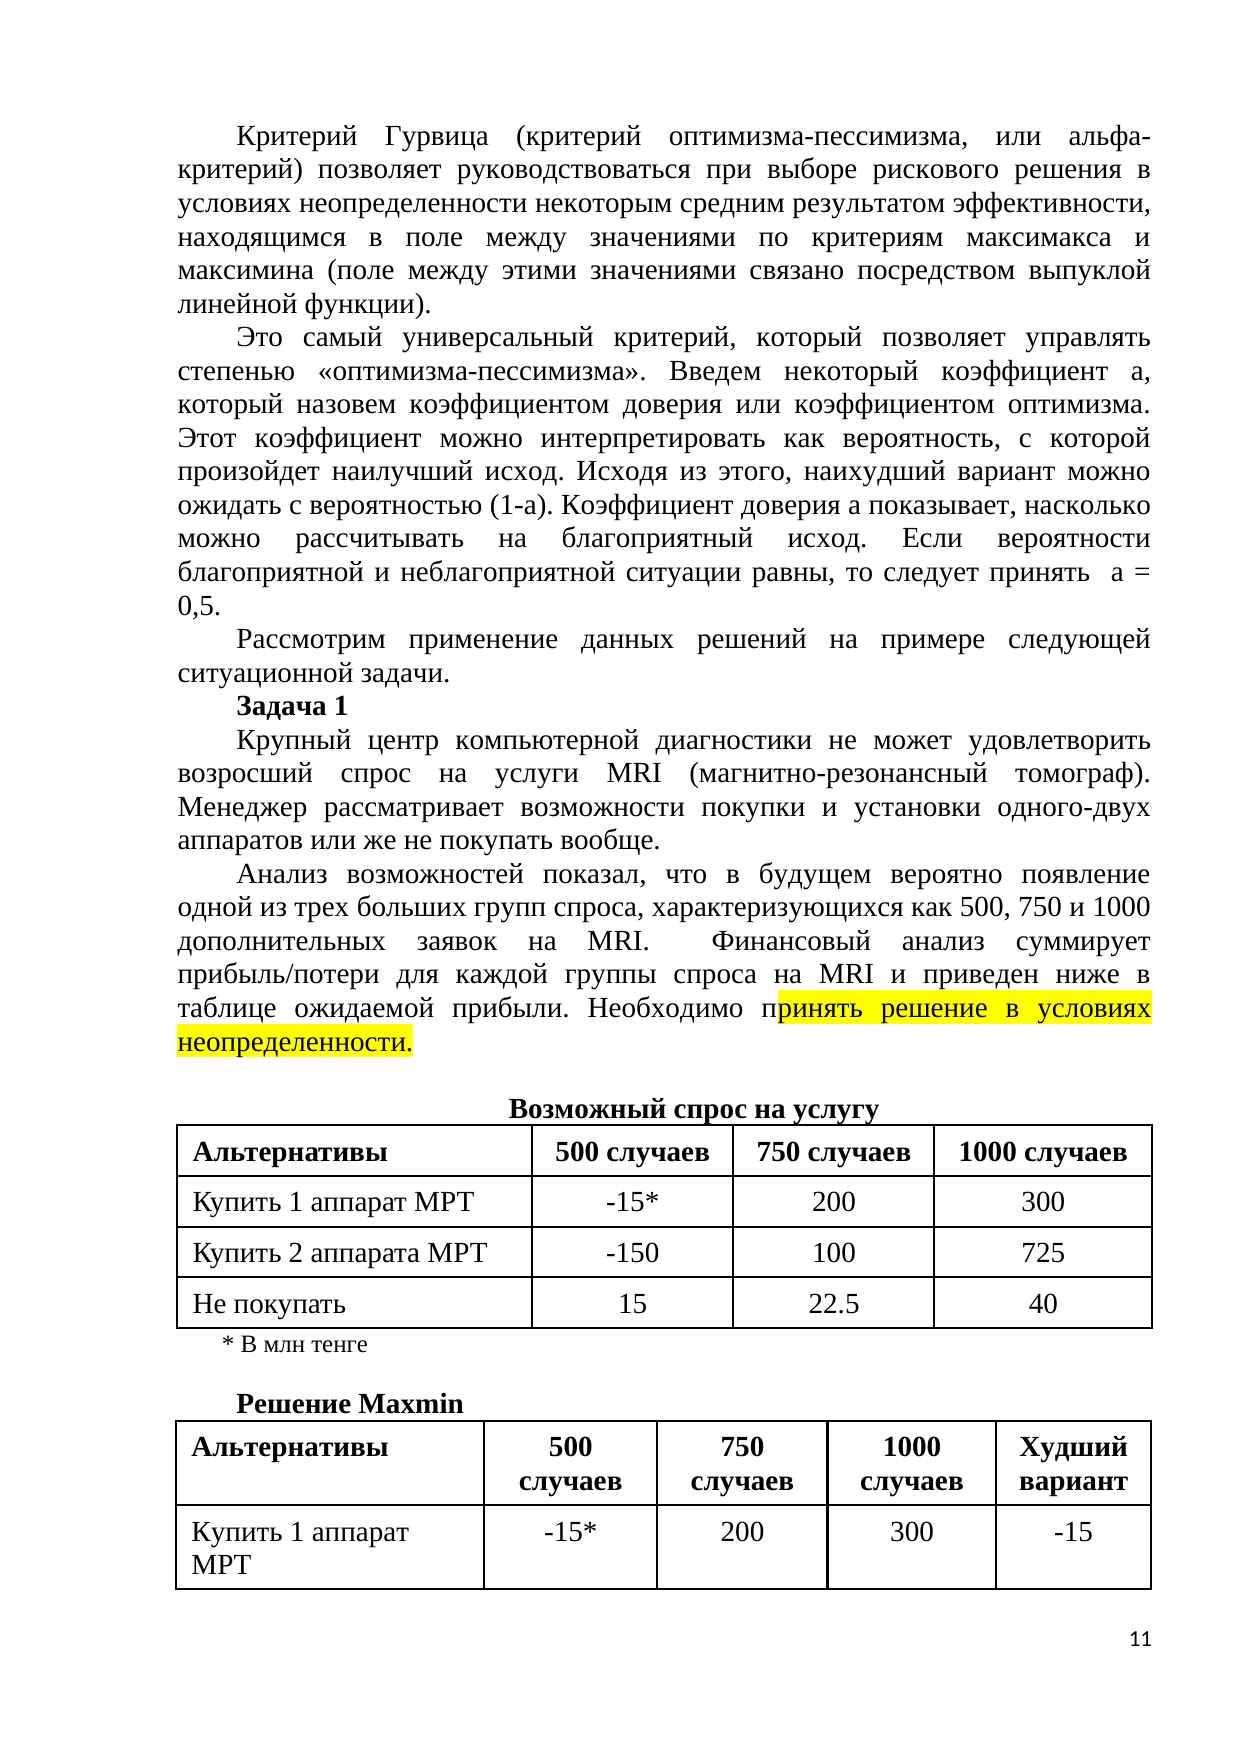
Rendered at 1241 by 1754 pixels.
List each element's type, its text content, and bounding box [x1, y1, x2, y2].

table_cell -15* [485, 1506, 656, 1588]
table_header 1000 случаев [935, 1126, 1151, 1175]
table_cell 40 [935, 1278, 1151, 1327]
table_header 1000 случаев [829, 1422, 995, 1504]
text * В млн тенге [177, 1329, 1152, 1358]
text Возможный спрос на услугу [177, 1091, 1152, 1124]
table_cell -15* [533, 1177, 732, 1226]
text Крупный центр компьютерной диагностики не может удовлетворить возросший спрос на услуги MRI (магнитно-резонансный томограф). Менеджер рассматривает возможности покупки и установки одного-двух аппаратов или же не покупать вообще. [177, 722, 1152, 856]
table_cell 15 [533, 1278, 732, 1327]
text Критерий Гурвица (критерий оптимизма-пессимизма, или альфа-критерий) позволяет руководствоваться при выборе рискового решения в условиях неопределенности некоторым средним результатом эффективности, находящимся в поле между значениями по критериям максимакса и максимина (поле между этими значениями связано посредством выпуклой линейной функции). [177, 118, 1152, 319]
table_cell 100 [734, 1228, 933, 1276]
table_cell 200 [658, 1506, 826, 1588]
text Задача 1 [177, 688, 1152, 722]
table_cell Купить 1 аппарат MРТ [177, 1506, 483, 1588]
table_cell 300 [935, 1177, 1151, 1226]
text Рассмотрим применение данных решений на примере следующей ситуационной задачи. [177, 621, 1152, 688]
table_header Худший вариант [997, 1422, 1150, 1504]
table_header 500 случаев [485, 1422, 656, 1504]
table_cell 725 [935, 1228, 1151, 1276]
table_header 750 случаев [734, 1126, 933, 1175]
table_cell 22.5 [734, 1278, 933, 1327]
text Решение Maxmin [177, 1386, 1152, 1420]
text Анализ возможностей показал, что в будущем вероятно появление одной из трех больших групп спроса, характеризующихся как 500, 750 и 1000 дополнительных заявок на MRI. Финансовый анализ суммирует прибыль/потери для каждой группы спроса на MRI и приведен ниже в таблице ожидаемой прибыли. Необходимо принять решение в условиях неопределенности. [177, 856, 1152, 1057]
table_header Альтернативы [177, 1422, 483, 1504]
table_header Альтернативы [178, 1126, 531, 1175]
table_header 500 случаев [533, 1126, 732, 1175]
table_cell -150 [533, 1228, 732, 1276]
table_cell Купить 2 аппарата MРТ [178, 1228, 531, 1276]
table_cell -15 [997, 1506, 1150, 1588]
text Это самый универсальный критерий, который позволяет управлять степенью «оптимизма-пессимизма». Введем некоторый коэффициент a, который назовем коэффициентом доверия или коэффициентом оптимизма. Этот коэффициент можно интерпретировать как вероятность, с которой произойдет наилучший исход. Исходя из этого, наихудший вариант можно ожидать с вероятностью (1-a). Коэффициент доверия a показывает, насколько можно рассчитывать на благоприятный исход. Если вероятности благоприятной и неблагоприятной ситуации равны, то следует принять a = 0,5. [177, 319, 1152, 621]
table_header 750 случаев [658, 1422, 826, 1504]
table_cell Купить 1 аппарат MРТ [178, 1177, 531, 1226]
table_cell Не покупать [178, 1278, 531, 1327]
table_cell 200 [734, 1177, 933, 1226]
table_cell 300 [829, 1506, 995, 1588]
